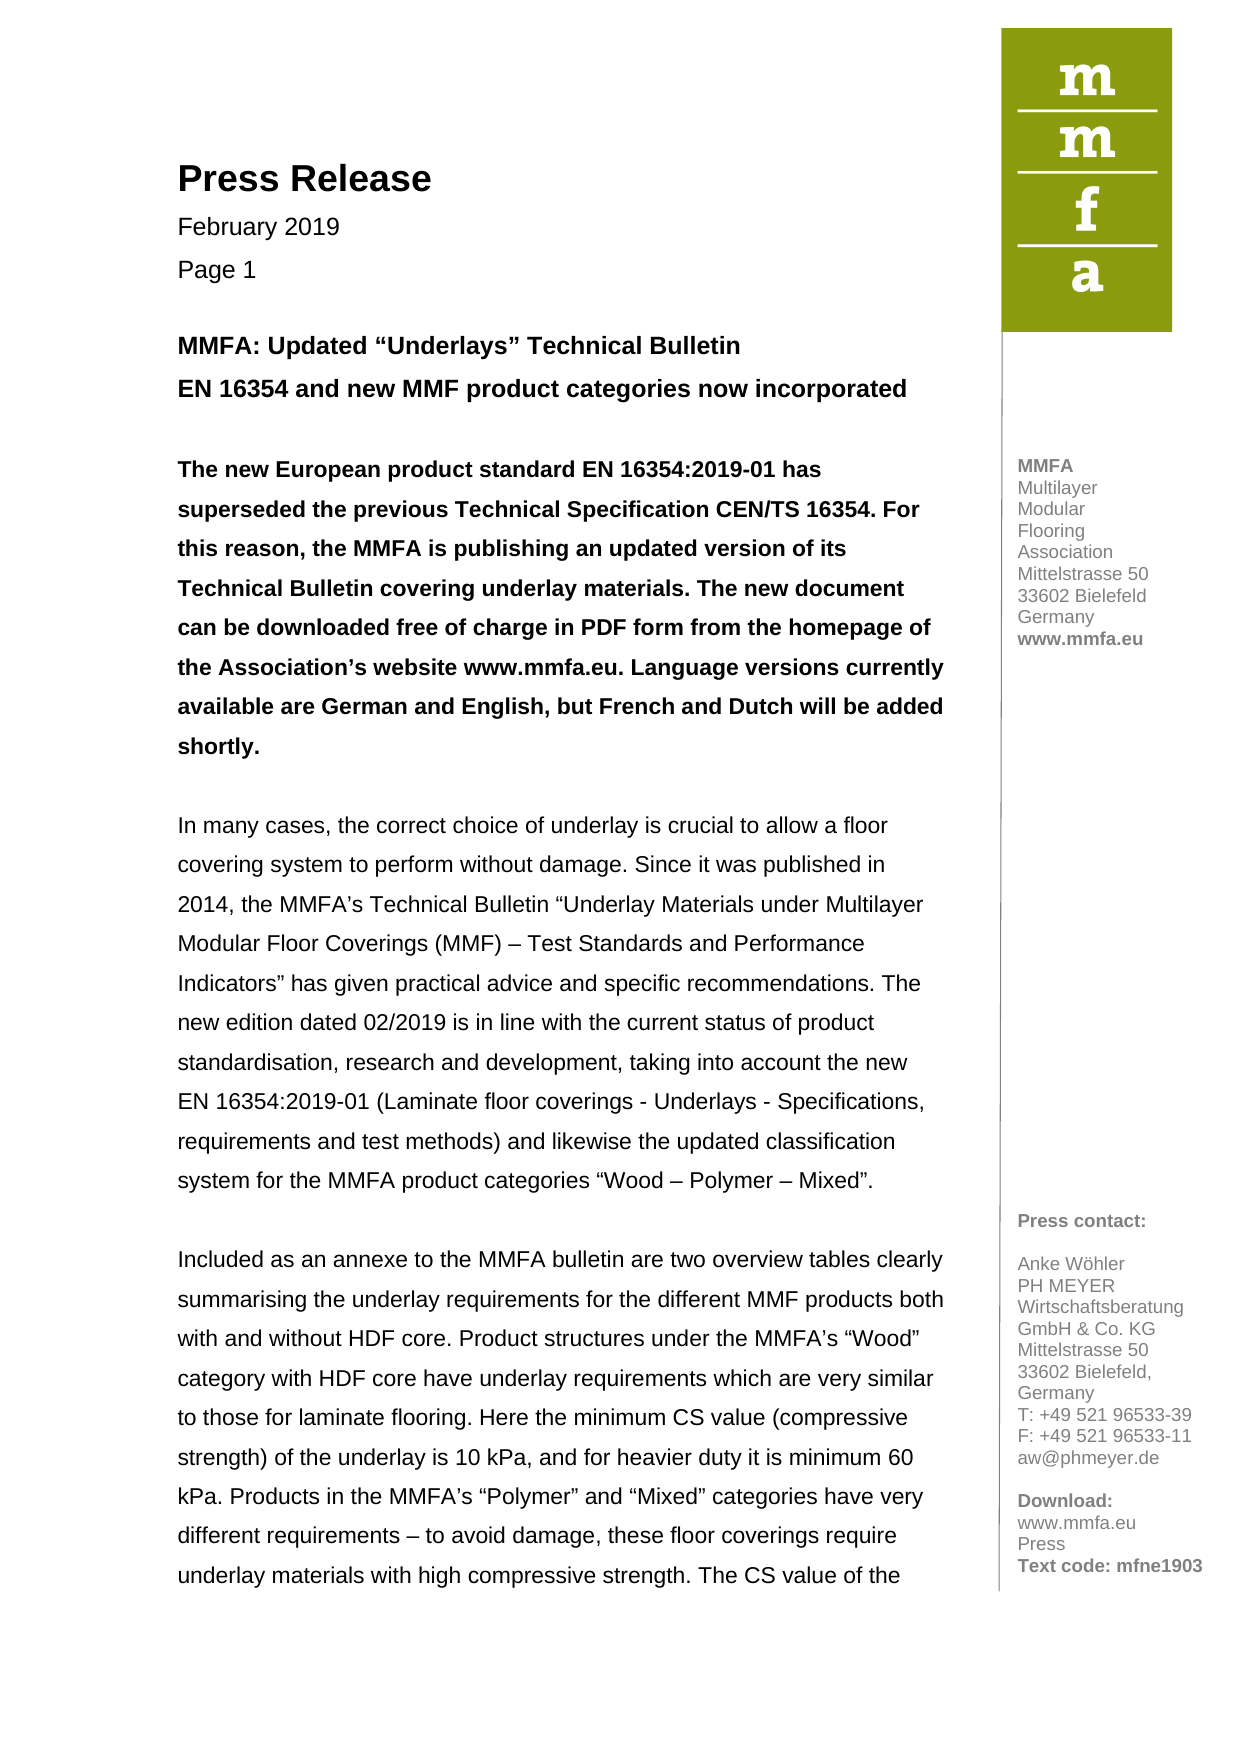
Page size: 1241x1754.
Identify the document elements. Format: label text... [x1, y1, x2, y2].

subtitle MMFA: Updated “Underlays” Technical Bulletin [177, 331, 797, 359]
text EN 16354 and new MMF product categories now incorporated [177, 374, 945, 403]
text In many cases, the correct choice of underlay is crucial to allow a floor covering system to perform without damage. Since it was published in 2014, the MMFA’s Technical Bulletin “Underlay Materials under Multilayer Modular Floor Coverings (MMF) – Test Standards and Performance Indicators” has given practical advice and specific recommendations. The new edition dated 02/2019 is in line with the current status of product standardisation, research and development, taking into account the new EN 16354:2019-01 (Laminate floor coverings - Underlays - Specifications, requirements and test methods) and likewise the updated classification system for the MMFA product categories “Wood – Polymer – Mixed”. [177, 812, 945, 1193]
text The new European product standard EN 16354:2019-01 has superseded the previous Technical Specification CEN/TS 16354. For this reason, the MMFA is publishing an updated version of its Technical Bulletin covering underlay materials. The new document can be downloaded free of charge in PDF form from the homepage of the Association’s website www.mmfa.eu. Language versions currently available are German and English, but French and Dutch will be added shortly. [177, 456, 945, 759]
picture [1001, 28, 1173, 332]
